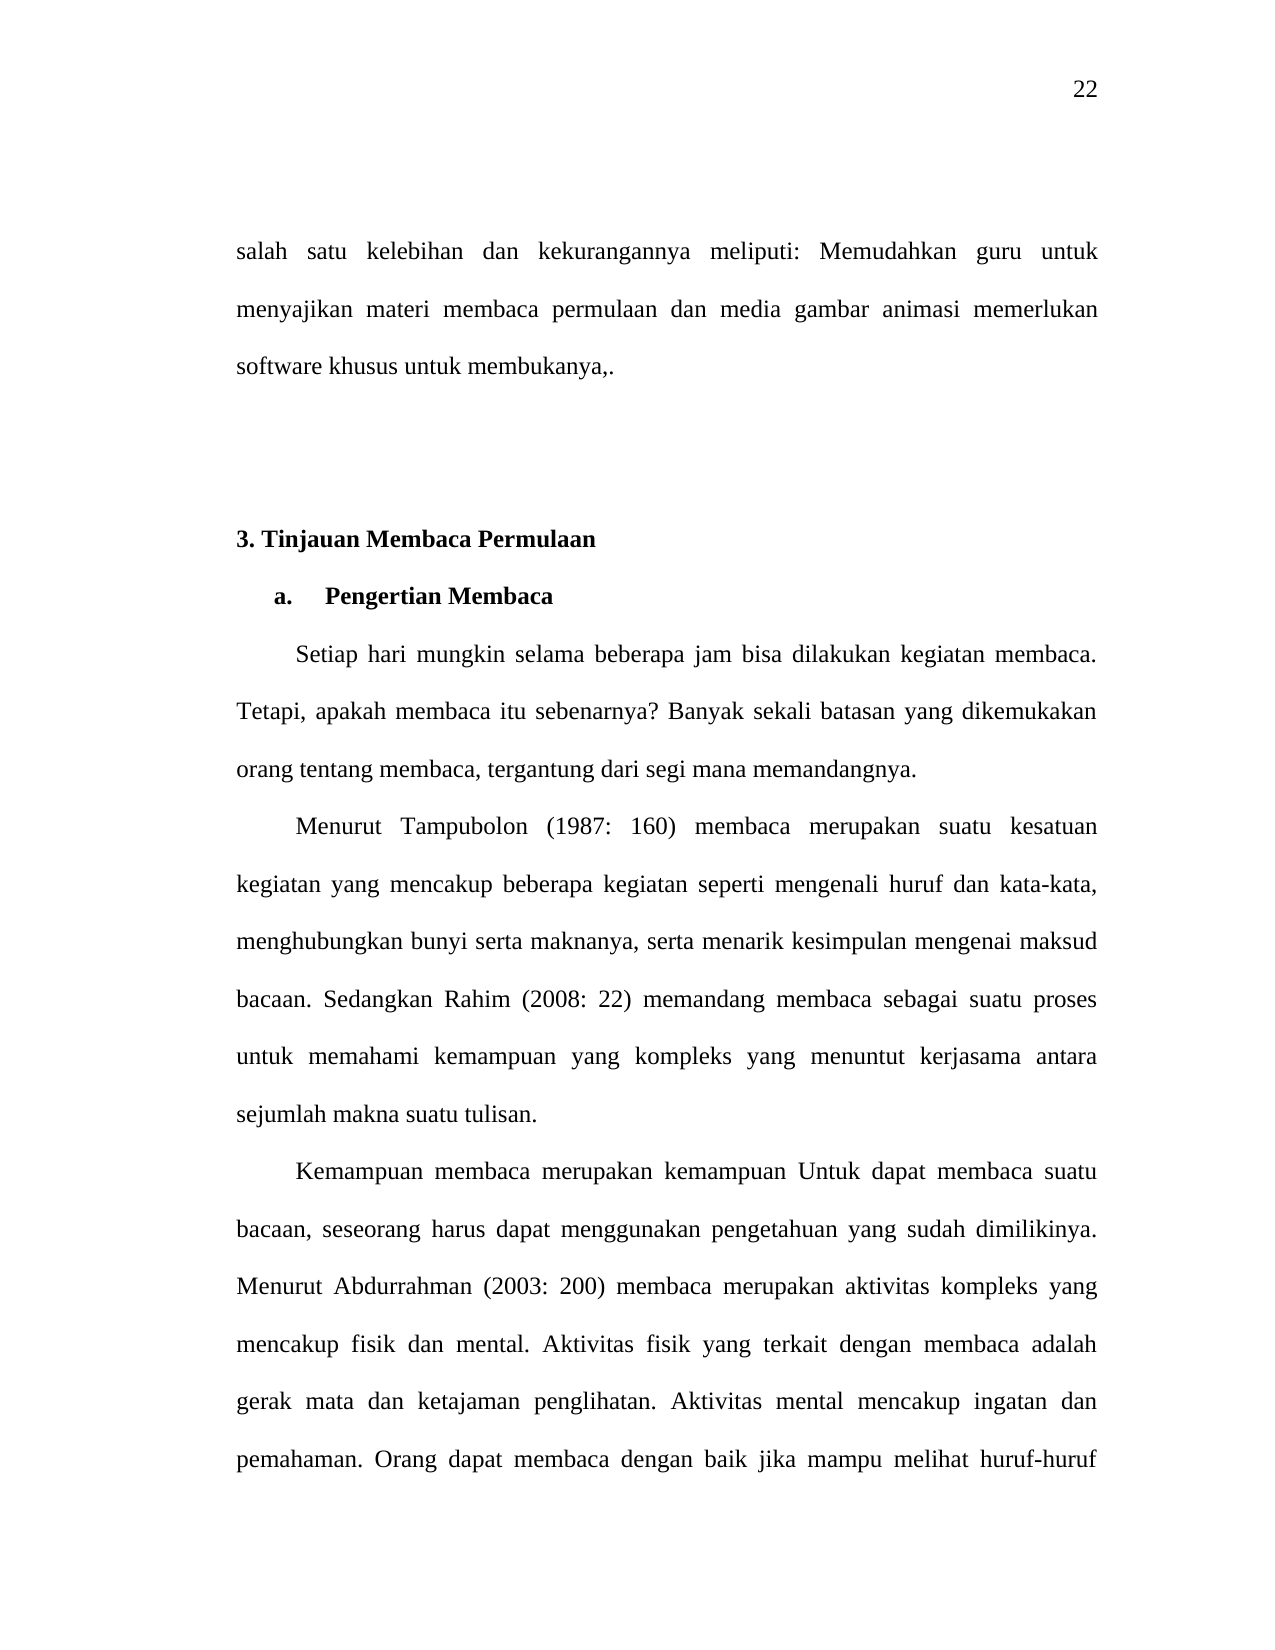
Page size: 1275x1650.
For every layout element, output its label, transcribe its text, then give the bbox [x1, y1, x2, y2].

text Setiap hari mungkin selama beberapa jam bisa dilakukan kegiatan membaca. Tetapi, apakah membaca itu sebenarnya? Banyak sekali batasan yang dikemukakan orang tentang membaca, tergantung dari segi mana memandangnya. [236, 639, 1098, 782]
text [236, 1156, 1098, 1472]
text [236, 236, 1099, 380]
list Pengertian Membaca [274, 581, 1098, 610]
text 3. Tinjauan Membaca Permulaan [236, 524, 1107, 552]
text Menurut Tampubolon (1987: 160) membaca merupakan suatu kesatuan kegiatan yang mencakup beberapa kegiatan seperti mengenali huruf dan kata-kata, menghubungkan bunyi serta maknanya, serta menarik kesimpulan mengenai maksud bacaan. Sedangkan Rahim (2008: 22) memandang membaca sebagai suatu proses untuk memahami kemampuan yang kompleks yang menuntut kerjasama antara sejumlah makna suatu tulisan. [236, 811, 1098, 1127]
